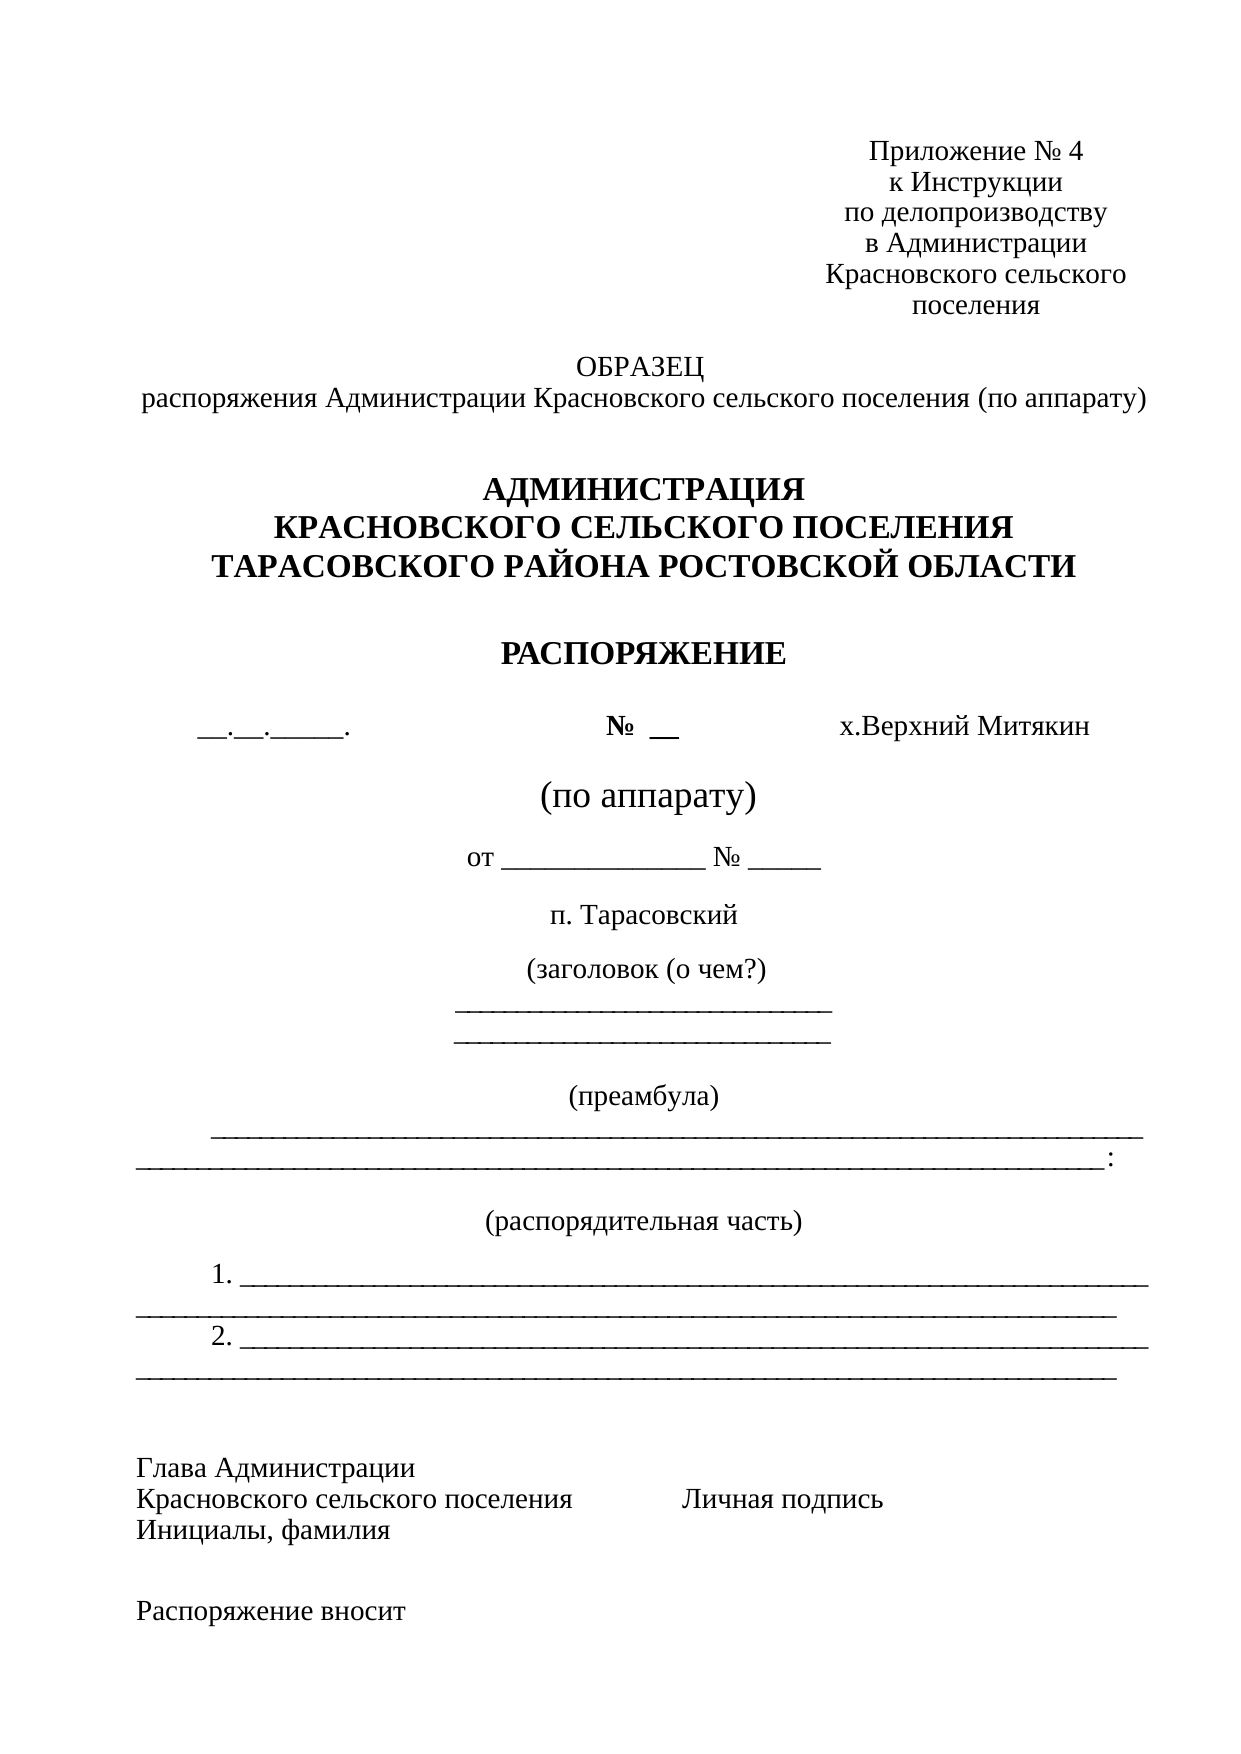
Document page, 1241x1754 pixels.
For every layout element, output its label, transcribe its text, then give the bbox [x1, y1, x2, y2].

text от ______________ № _____ [136, 842, 1152, 873]
text к Инструкции по делопроизводству в Администрации Красновского сельского поселения [800, 166, 1152, 321]
text РАСПОРЯЖЕНИЕ [136, 648, 1152, 669]
text АДМИНИСТРАЦИЯ [136, 469, 1152, 508]
text ТАРАСОВСКОГО РАЙОНА РОСТОВСКОЙ ОБЛАСТИ [136, 546, 1152, 584]
text Красновского сельского поселения Личная подпись Инициалы, фамилия [136, 1484, 1152, 1545]
text (по аппарату) [136, 776, 1152, 815]
text 1. ____________________________________________________________________________________________________________________________________________________________ [136, 1259, 1152, 1321]
text Приложение № 4 [800, 136, 1152, 166]
text ОБРАЗЕЦ распоряжения Администрации Красновского сельского поселения (по аппарату) [136, 352, 1152, 413]
text 2. ____________________________________________________________________________________________________________________________________________________________ [136, 1321, 1152, 1382]
text _____________________________________________________________________________________________________________________________________________________________ : [136, 1111, 1152, 1173]
text Глава Администрации [136, 1453, 1152, 1484]
text Распоряжение вносит [136, 1596, 1152, 1627]
text КРАСНОВСКОГО СЕЛЬСКОГО ПОСЕЛЕНИЯ [136, 508, 1152, 546]
text (преамбула) [136, 1080, 1152, 1111]
text п. Тарасовский [136, 900, 1152, 931]
text (распорядительная часть) [136, 1206, 1152, 1237]
text _______________________________ _______________________________ [136, 984, 1152, 1046]
text (заголовок (о чем?) [136, 954, 1152, 984]
text __.__._____. № __ х.Верхний Митякин [136, 708, 1152, 742]
